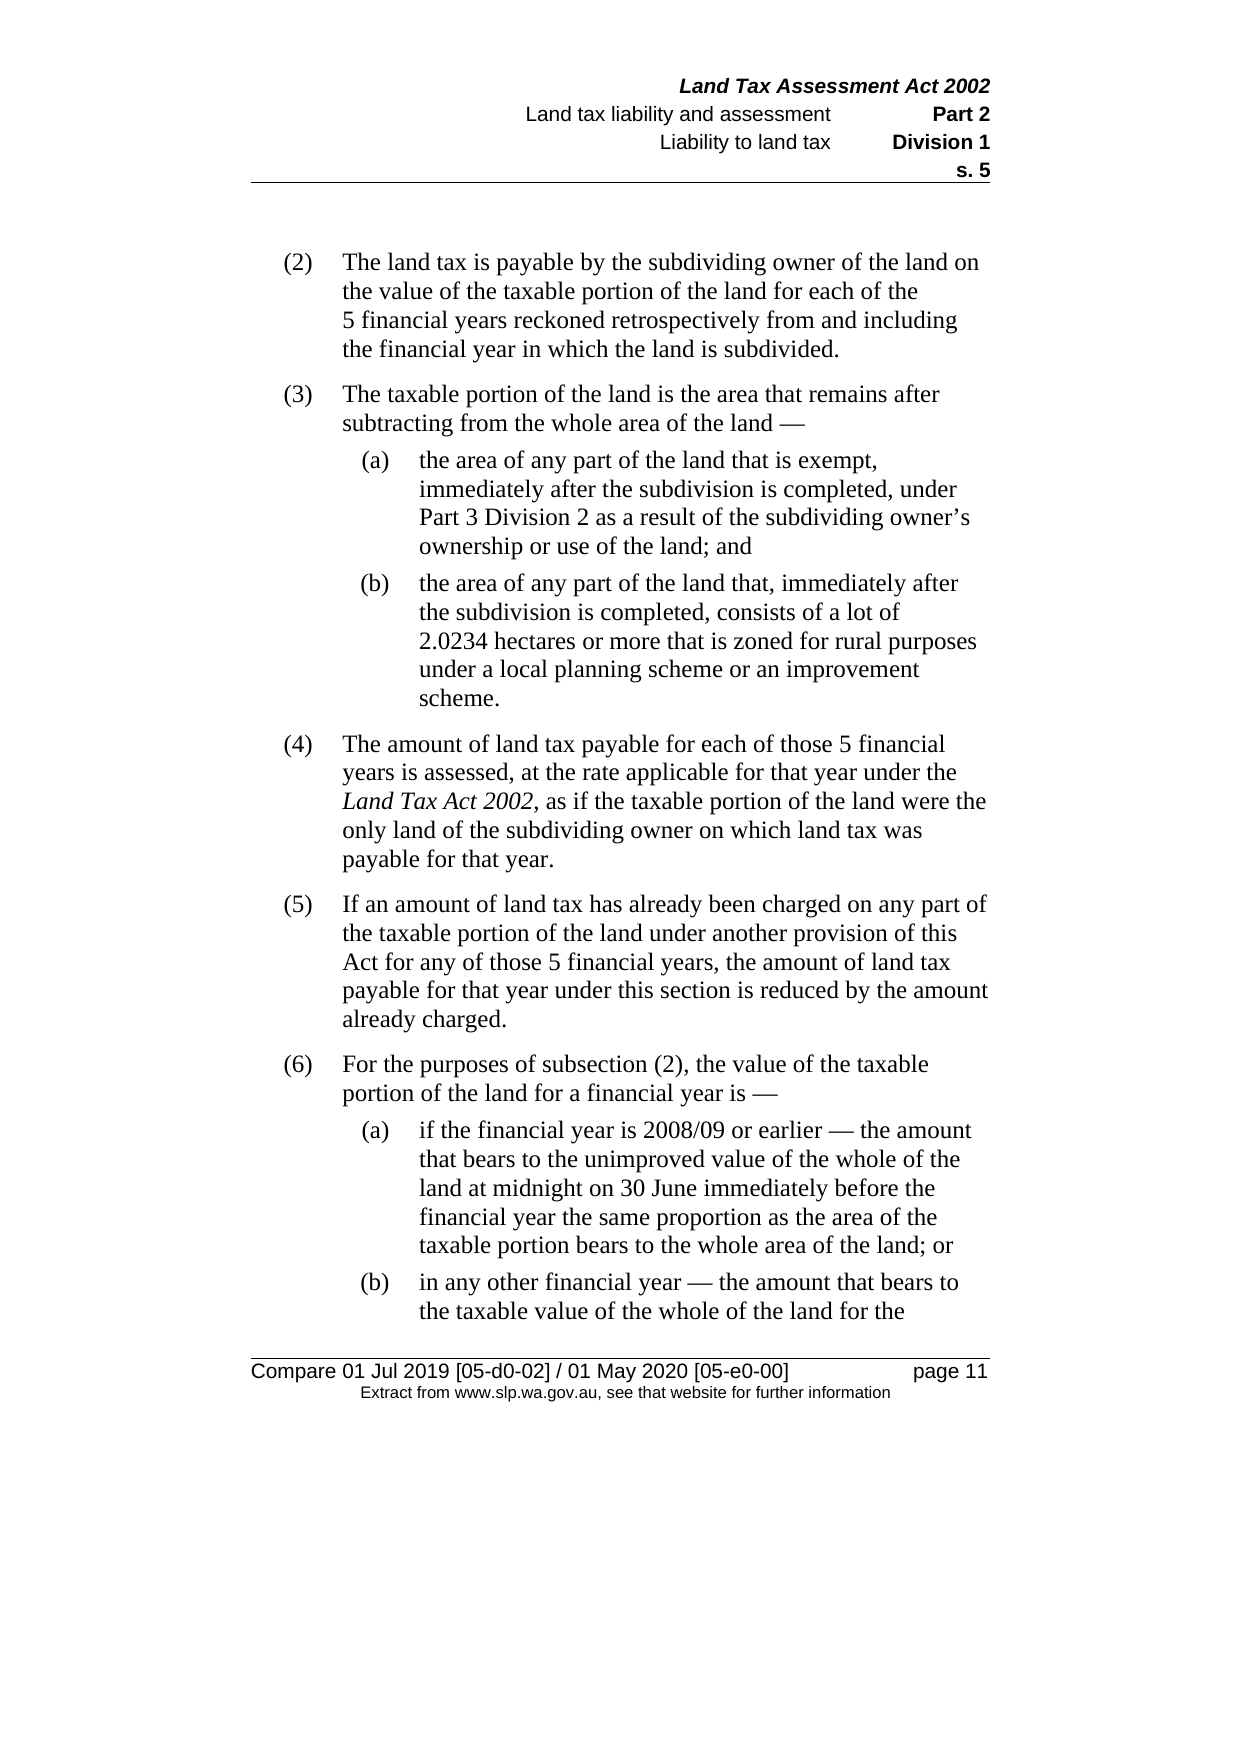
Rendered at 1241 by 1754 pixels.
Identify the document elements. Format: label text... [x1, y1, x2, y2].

text (a) the area of any part of the land that is exempt, immediately after the subdivision is completed, under Part 3 Division 2 as a result of the subdividing owner’s ownership or use of the land; and [251, 445, 990, 560]
text (4) The amount of land tax payable for each of those 5 financial years is assessed, at the rate applicable for that year under the Land Tax Act 2002, as if the taxable portion of the land were the only land of the subdividing owner on which land tax was payable for that year. [251, 729, 990, 872]
text (5) If an amount of land tax has already been charged on any part of the taxable portion of the land under another provision of this Act for any of those 5 financial years, the amount of land tax payable for that year under this section is reduced by the amount already charged. [251, 889, 990, 1033]
text (b) the area of any part of the land that, immediately after the subdivision is completed, consists of a lot of 2.0234 hectares or more that is zoned for rural purposes under a local planning scheme or an improvement scheme. [251, 568, 990, 712]
text (3) The taxable portion of the land is the area that remains after subtracting from the whole area of the land — [251, 379, 990, 437]
text (2) The land tax is payable by the subdividing owner of the land on the value of the taxable portion of the land for each of the 5 financial years reckoned retrospectively from and including the financial year in which the land is subdivided. [251, 247, 990, 362]
text (6) For the purposes of subsection (2), the value of the taxable portion of the land for a financial year is — [251, 1049, 990, 1107]
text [251, 1267, 990, 1325]
text (a) if the financial year is 2008/09 or earlier — the amount that bears to the unimproved value of the whole of the land at midnight on 30 June immediately before the financial year the same proportion as the area of the taxable portion bears to the whole area of the land; or [251, 1115, 990, 1259]
